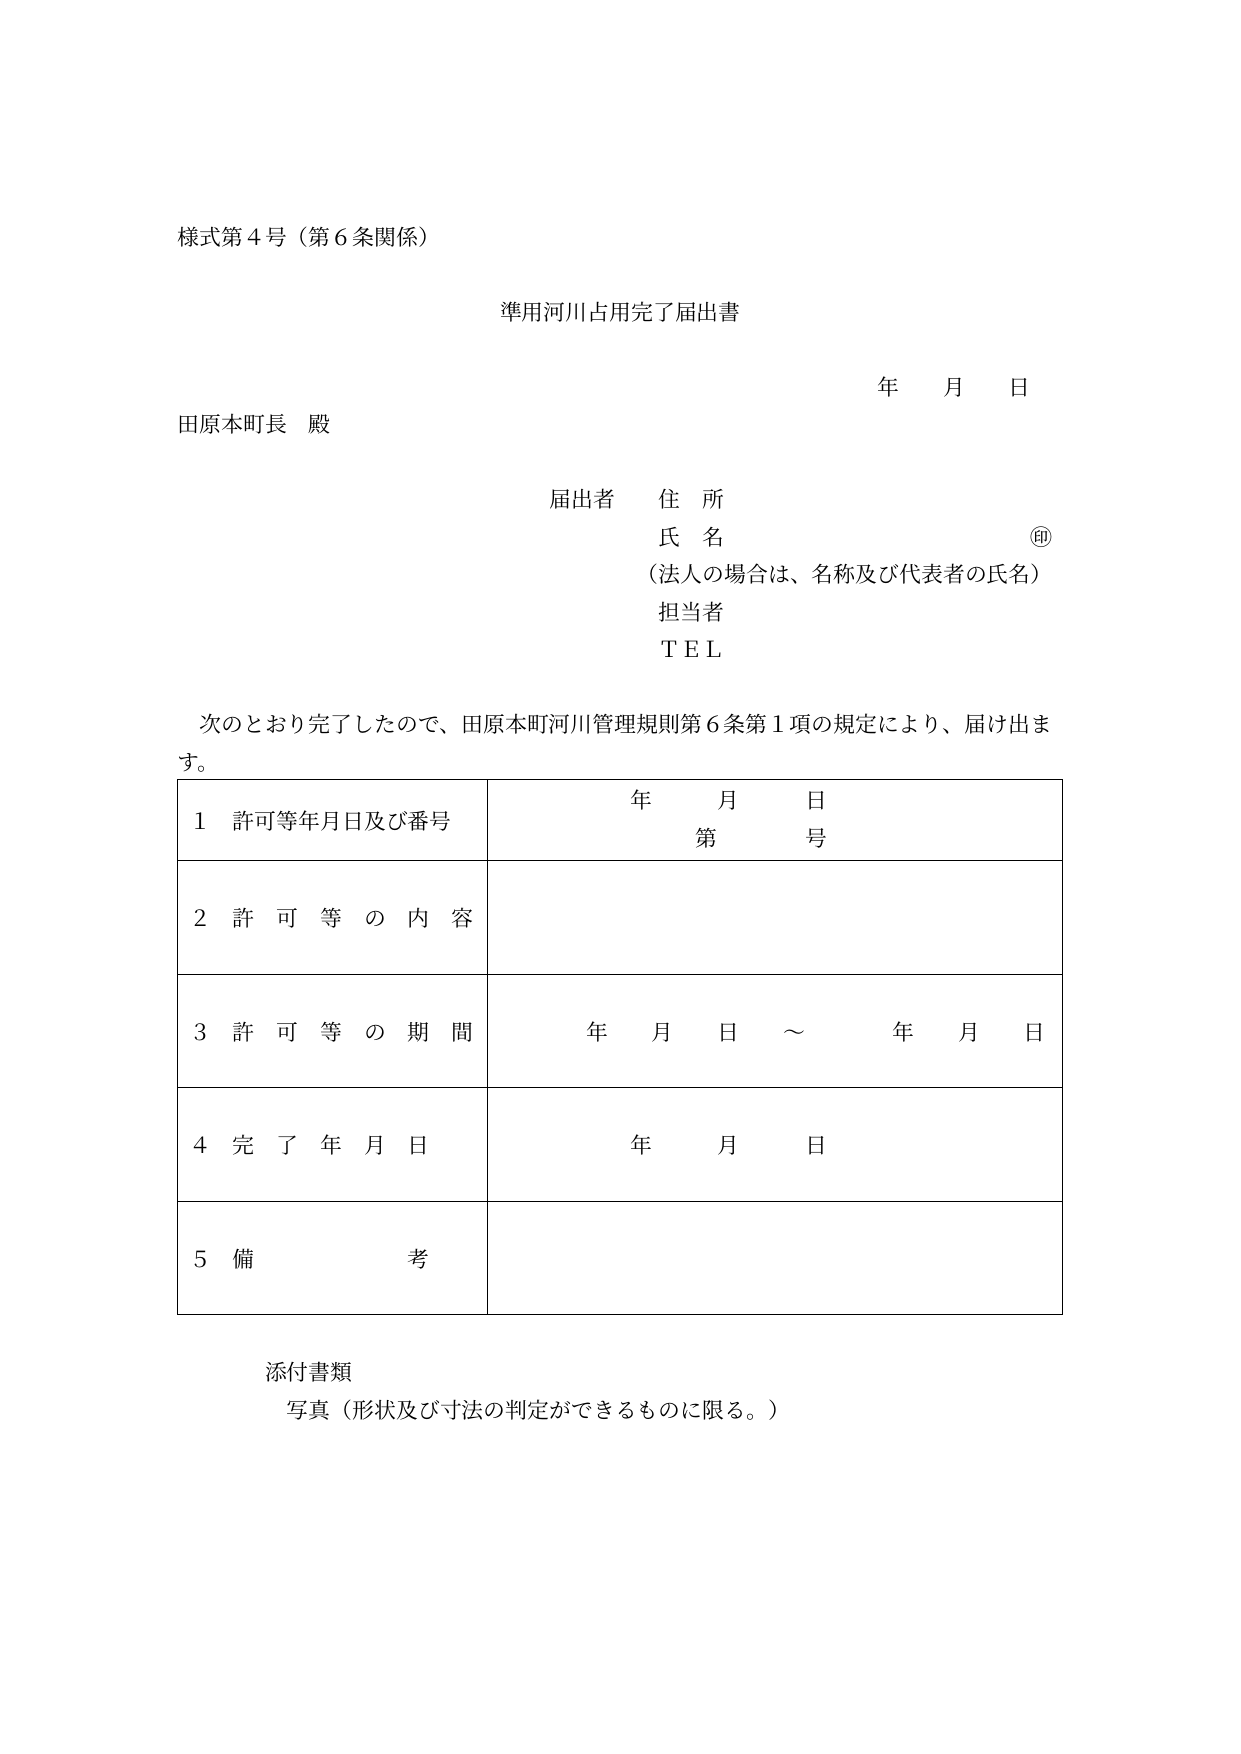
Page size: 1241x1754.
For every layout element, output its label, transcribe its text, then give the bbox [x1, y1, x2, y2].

text 届出者 住 所 [177, 479, 1063, 517]
table_cell [488, 1202, 1062, 1314]
text 氏 名 ㊞ [177, 517, 1063, 554]
table_cell ２ 許 可 等 の 内 容 [178, 861, 487, 973]
table_header １ 許可等年月日及び番号 [178, 780, 487, 860]
text 担当者 [177, 592, 1063, 629]
table_cell [488, 861, 1062, 973]
text （法人の場合は、名称及び代表者の氏名） [177, 554, 1063, 592]
text 次のとおり完了したので、田原本町河川管理規則第６条第１項の規定により、届け出ます。 [177, 704, 1063, 779]
table_cell ５ 備 考 [178, 1202, 487, 1314]
text ＴＥＬ [177, 629, 1063, 667]
table_cell ３ 許 可 等 の 期 間 [178, 975, 487, 1087]
table_cell 年 月 日 ～ 年 月 日 [488, 975, 1062, 1087]
text 写真（形状及び寸法の判定ができるものに限る。） [177, 1390, 1063, 1428]
table_cell 年 月 日 [488, 1088, 1062, 1201]
text 田原本町長 殿 [177, 404, 1063, 442]
text 添付書類 [177, 1353, 1063, 1390]
text 準用河川占用完了届出書 [177, 292, 1063, 329]
table_cell ４ 完 了 年 月 日 [178, 1088, 487, 1201]
text 年 月 日 [177, 367, 1063, 404]
text 様式第４号（第６条関係） [177, 217, 1063, 254]
table_header 年 月 日 第 号 [488, 780, 1062, 860]
